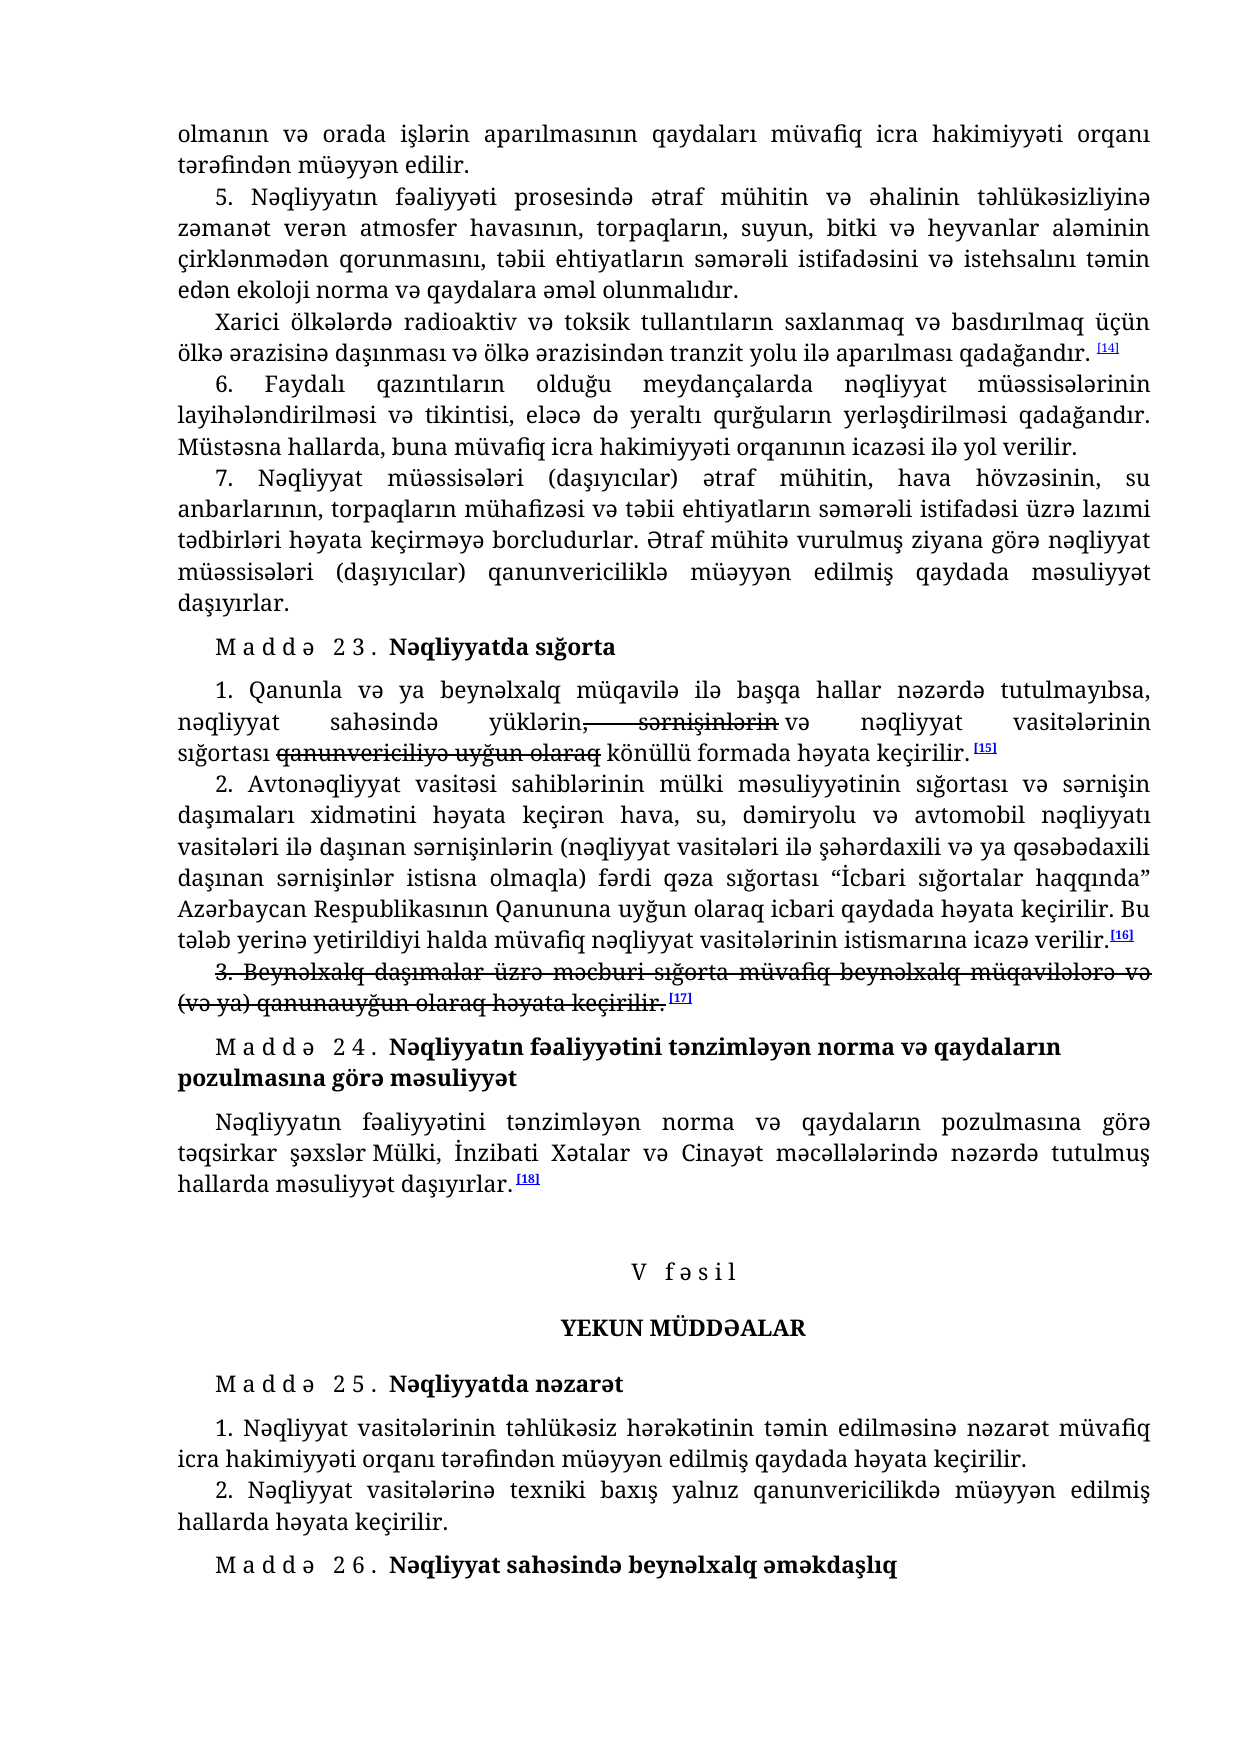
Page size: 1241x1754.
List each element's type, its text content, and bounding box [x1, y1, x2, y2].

text 1. Qanunla və ya beynəlxalq müqavilə ilə başqa hallar nəzərdə tutulmayıbsa, nəqliyyat sahəsində yüklərin, sərnişinlərin və nəqliyyat vasitələrinin sığortası qanunvericiliyə uyğun olaraq könüllü formada həyata keçirilir. [15] [177, 674, 1152, 768]
text 7. Nəqliyyat müəssisələri (daşıyıcılar) ətraf mühitin, hava hövzəsinin, su anbarlarının, torpaqların mühafizəsi və təbii ehtiyatların səmərəli istifadəsi üzrə lazımi tədbirləri həyata keçirməyə borcludurlar. Ətraf mühitə vurulmuş ziyana görə nəqliyyat müəssisələri (daşıyıcılar) qanunvericiliklə müəyyən edilmiş qaydada məsuliyyət daşıyırlar. [177, 462, 1152, 618]
text V fəsil [177, 1256, 1152, 1287]
text 3. Beynəlxalq daşımalar üzrə məcburi sığorta müvafiq beynəlxalq müqavilələrə və (və ya) qanunauyğun olaraq həyata keçirilir. [17] [177, 956, 1152, 1018]
text Maddə 24. Nəqliyyatın fəaliyyətini tənzimləyən norma və qaydaların pozulmasına görə məsuliyyət [177, 1031, 1152, 1093]
text Maddə 26. Nəqliyyat sahəsində beynəlxalq əməkdaşlıq [177, 1549, 1152, 1581]
text 5. Nəqliyyatın fəaliyyəti prosesində ətraf mühitin və əhalinin təhlükəsizliyinə zəmanət verən atmosfer havasının, torpaqların, suyun, bitki və heyvanlar aləminin çirklənmədən qorunmasını, təbii ehtiyatların səmərəli istifadəsini və istehsalını təmin edən ekoloji norma və qaydalara əməl olunmalıdır. [177, 181, 1152, 306]
text 6. Faydalı qazıntıların olduğu meydançalarda nəqliyyat müəssisələrinin layihələndirilməsi və tikintisi, eləcə də yeraltı qurğuların yerləşdirilməsi qadağandır. Müstəsna hallarda, buna müvafiq icra hakimiyyəti orqanının icazəsi ilə yol verilir. [177, 368, 1152, 462]
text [177, 118, 1152, 181]
text YEKUN MÜDDƏALAR [177, 1312, 1152, 1343]
text 2. Avtonəqliyyat vasitəsi sahiblərinin mülki məsuliyyətinin sığortası və sərnişin daşımaları xidmətini həyata keçirən hava, su, dəmiryolu və avtomobil nəqliyyatı vasitələri ilə daşınan sərnişinlərin (nəqliyyat vasitələri ilə şəhərdaxili və ya qəsəbədaxili daşınan sərnişinlər istisna olmaqla) fərdi qəza sığortası “İcbari sığortalar haqqında” Azərbaycan Respublikasının Qanununa uyğun olaraq icbari qaydada həyata keçirilir. Bu tələb yerinə yetirildiyi halda müvafiq nəqliyyat vasitələrinin istismarına icazə verilir.[16] [177, 768, 1152, 956]
text Nəqliyyatın fəaliyyətini tənzimləyən norma və qaydaların pozulmasına görə təqsirkar şəxslər Mülki, İnzibati Xətalar və Cinayət məcəllələrində nəzərdə tutulmuş hallarda məsuliyyət daşıyırlar. [18] [177, 1106, 1152, 1199]
text 2. Nəqliyyat vasitələrinə texniki baxış yalnız qanunvericilikdə müəyyən edilmiş hallarda həyata keçirilir. [177, 1474, 1152, 1537]
text Maddə 25. Nəqliyyatda nəzarət [177, 1368, 1152, 1399]
text Maddə 23. Nəqliyyatda sığorta [177, 631, 1152, 662]
text Xarici ölkələrdə radioaktiv və toksik tullantıların saxlanmaq və basdırılmaq üçün ölkə ərazisinə daşınması və ölkə ərazisindən tranzit yolu ilə aparılması qadağandır. [14] [177, 306, 1152, 368]
text 1. Nəqliyyat vasitələrinin təhlükəsiz hərəkətinin təmin edilməsinə nəzarət müvafiq icra hakimiyyəti orqanı tərəfindən müəyyən edilmiş qaydada həyata keçirilir. [177, 1412, 1152, 1474]
